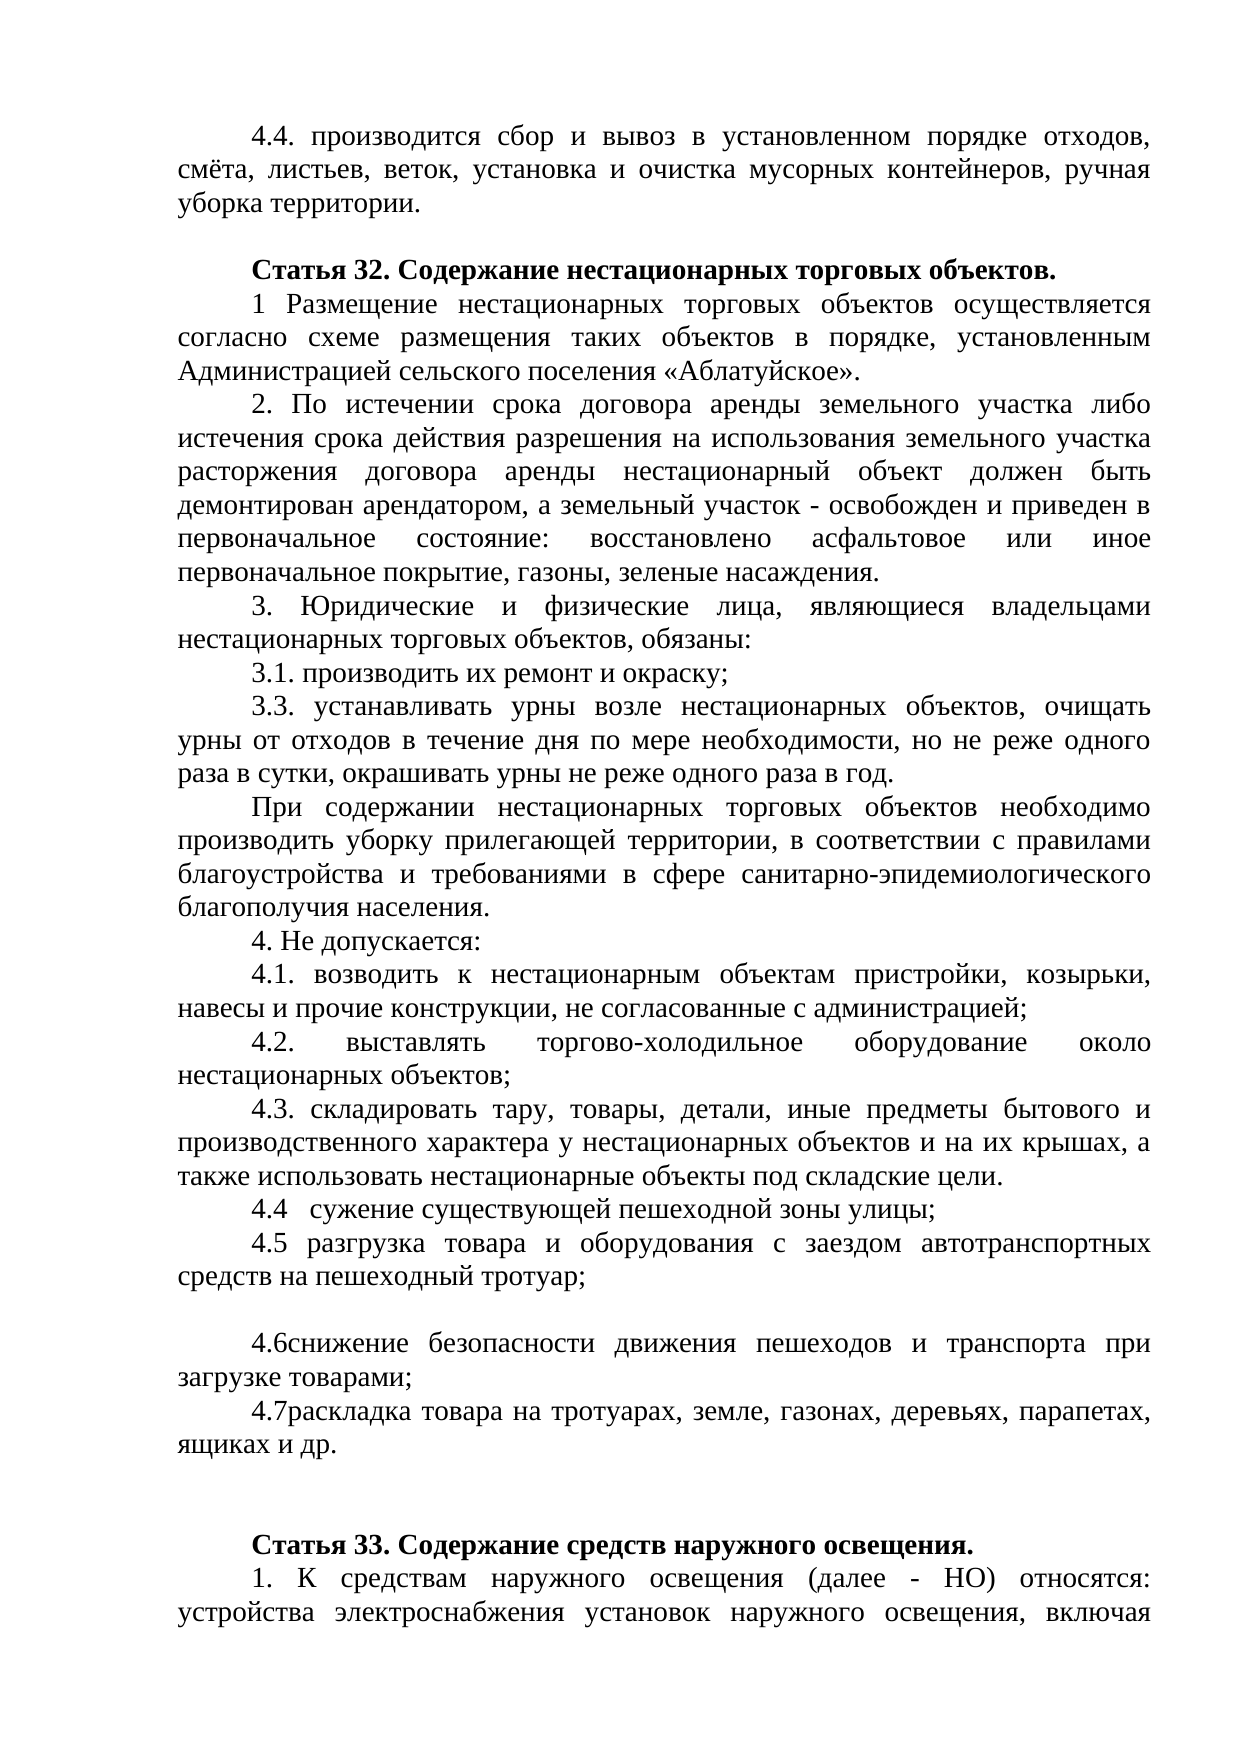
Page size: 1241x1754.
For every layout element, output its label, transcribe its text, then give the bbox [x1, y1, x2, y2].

text 4.1. возводить к нестационарным объектам пристройки, козырьки, навесы и прочие конструкции, не согласованные с администрацией; [177, 957, 1152, 1024]
text 3.3. устанавливать урны возле нестационарных объектов, очищать урны от отходов в течение дня по мере необходимости, но не реже одного раза в сутки, окрашивать урны не реже одного раза в год. [177, 688, 1152, 789]
text 4.4 сужение существующей пешеходной зоны улицы; [177, 1191, 1152, 1225]
text Статья 32. Содержание нестационарных торговых объектов. [177, 252, 1152, 286]
text 1 Размещение нестационарных торговых объектов осуществляется согласно схеме размещения таких объектов в порядке, установленным Администрацией сельского поселения «Аблатуйское». [177, 286, 1152, 386]
text 3. Юридические и физические лица, являющиеся владельцами нестационарных торговых объектов, обязаны: [177, 588, 1152, 655]
text 4. Не допускается: [177, 923, 1152, 957]
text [177, 1560, 1152, 1627]
text 4.4. производится сбор и вывоз в установленном порядке отходов, смёта, листьев, веток, установка и очистка мусорных контейнеров, ручная уборка территории. [177, 118, 1152, 219]
text 3.1. производить их ремонт и окраску; [177, 655, 1152, 688]
text 4.6снижение безопасности движения пешеходов и транспорта при загрузке товарами; [177, 1326, 1152, 1393]
text 4.2. выставлять торгово-холодильное оборудование около нестационарных объектов; [177, 1024, 1152, 1091]
text 2. По истечении срока договора аренды земельного участка либо истечения срока действия разрешения на использования земельного участка расторжения договора аренды нестационарный объект должен быть демонтирован арендатором, а земельный участок - освобожден и приведен в первоначальное состояние: восстановлено асфальтовое или иное первоначальное покрытие, газоны, зеленые насаждения. [177, 386, 1152, 588]
text 4.3. складировать тару, товары, детали, иные предметы бытового и производственного характера у нестационарных объектов и на их крышах, а также использовать нестационарные объекты под складские цели. [177, 1091, 1152, 1191]
text При содержании нестационарных торговых объектов необходимо производить уборку прилегающей территории, в соответствии с правилами благоустройства и требованиями в сфере санитарно-эпидемиологического благополучия населения. [177, 789, 1152, 923]
text 4.7раскладка товара на тротуарах, земле, газонах, деревьях, парапетах, ящиках и др. [177, 1393, 1152, 1460]
text Статья 33. Содержание средств наружного освещения. [177, 1527, 1152, 1560]
text 4.5 разгрузка товара и оборудования с заездом автотранспортных средств на пешеходный тротуар; [177, 1225, 1152, 1292]
